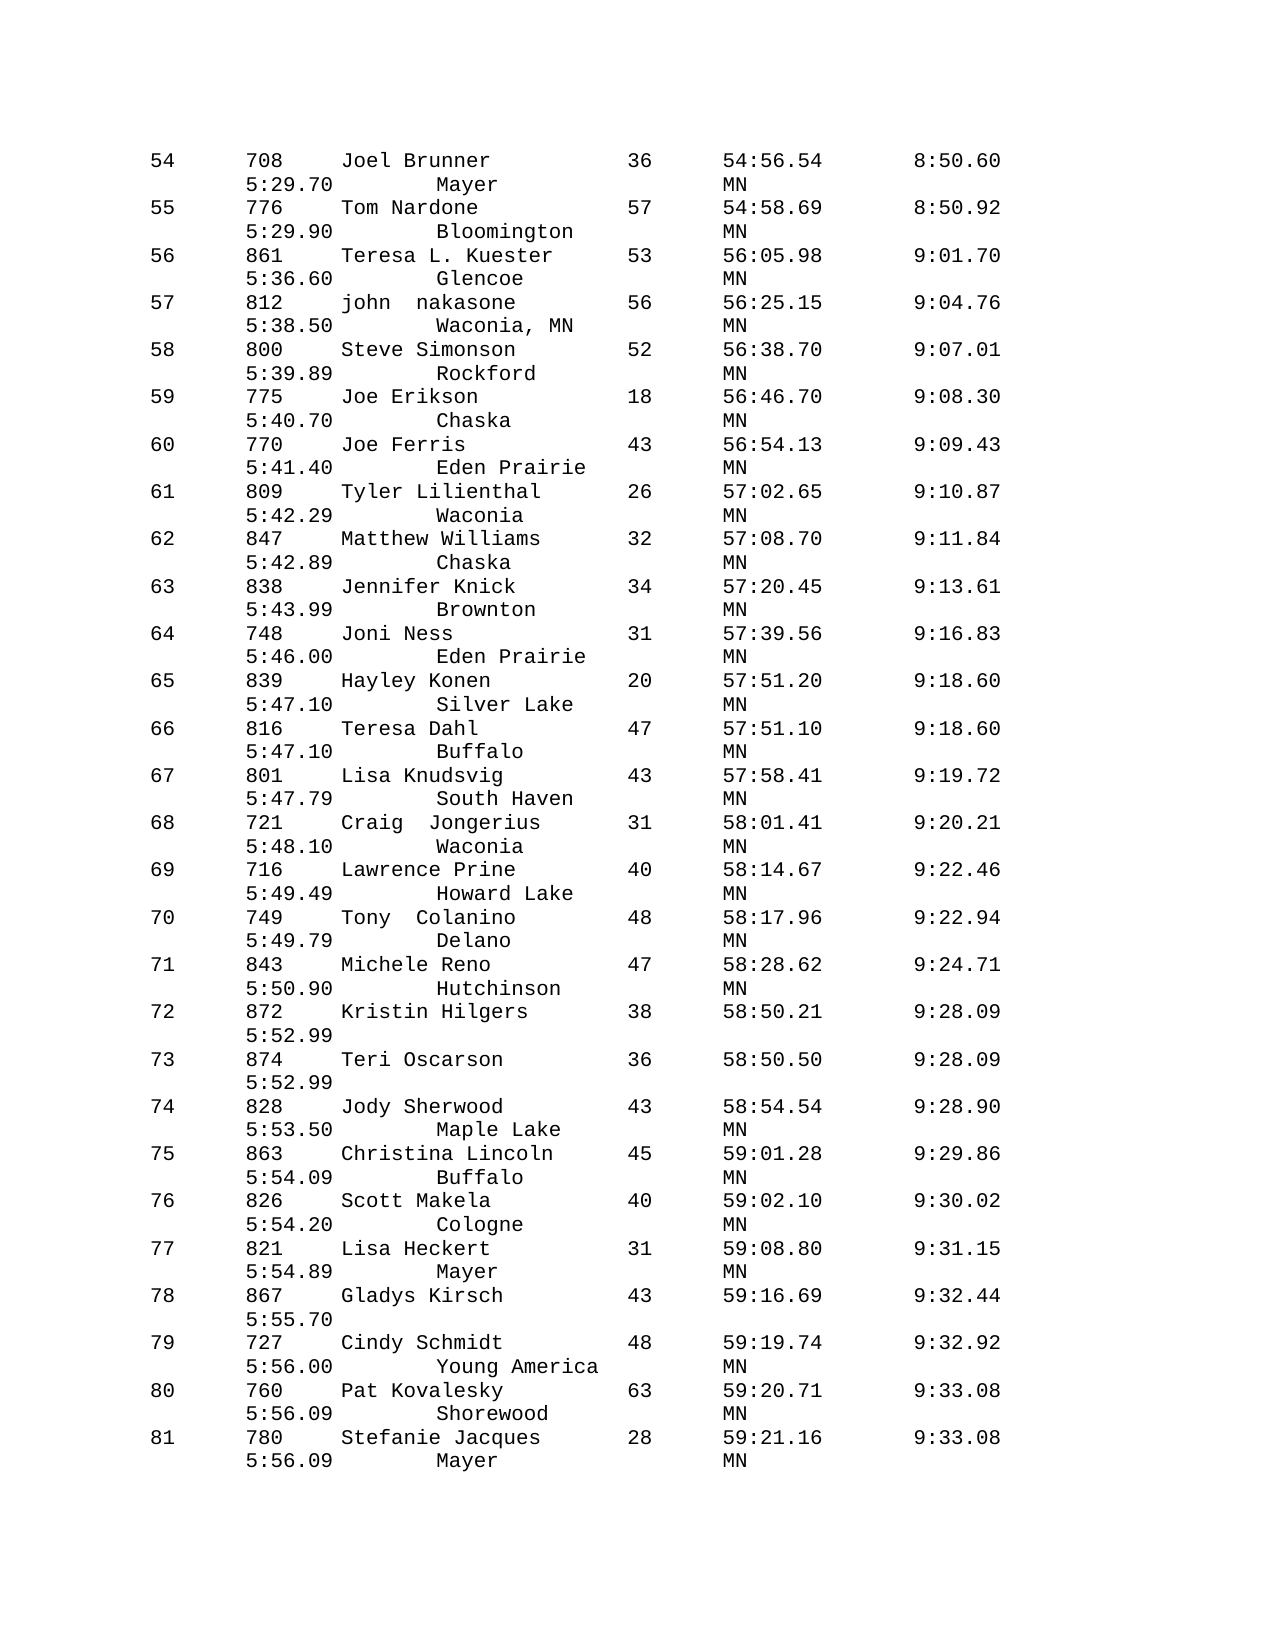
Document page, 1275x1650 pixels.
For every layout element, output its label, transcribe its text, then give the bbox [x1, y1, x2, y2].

text 54 708 Joel Brunner 36 54:56.54 8:50.60 5:29.70 Mayer MN [150, 150, 1125, 197]
text 79 727 Cindy Schmidt 48 59:19.74 9:32.92 5:56.00 Young America MN [150, 1332, 1125, 1379]
text 58 800 Steve Simonson 52 56:38.70 9:07.01 5:39.89 Rockford MN [150, 339, 1125, 386]
text 64 748 Joni Ness 31 57:39.56 9:16.83 5:46.00 Eden Prairie MN [150, 623, 1125, 670]
text 77 821 Lisa Heckert 31 59:08.80 9:31.15 5:54.89 Mayer MN [150, 1238, 1125, 1285]
text 61 809 Tyler Lilienthal 26 57:02.65 9:10.87 5:42.29 Waconia MN [150, 481, 1125, 528]
text 66 816 Teresa Dahl 47 57:51.10 9:18.60 5:47.10 Buffalo MN [150, 717, 1125, 765]
text 70 749 Tony Colanino 48 58:17.96 9:22.94 5:49.79 Delano MN [150, 907, 1125, 954]
text 80 760 Pat Kovalesky 63 59:20.71 9:33.08 5:56.09 Shorewood MN [150, 1379, 1125, 1427]
text 69 716 Lawrence Prine 40 58:14.67 9:22.46 5:49.49 Howard Lake MN [150, 859, 1125, 907]
text 55 776 Tom Nardone 57 54:58.69 8:50.92 5:29.90 Bloomington MN [150, 197, 1125, 244]
text 56 861 Teresa L. Kuester 53 56:05.98 9:01.70 5:36.60 Glencoe MN [150, 244, 1125, 292]
text 72 872 Kristin Hilgers 38 58:50.21 9:28.09 5:52.99 [150, 1001, 1125, 1048]
text 75 863 Christina Lincoln 45 59:01.28 9:29.86 5:54.09 Buffalo MN [150, 1143, 1125, 1190]
text 81 780 Stefanie Jacques 28 59:21.16 9:33.08 5:56.09 Mayer MN [150, 1427, 1125, 1474]
text 60 770 Joe Ferris 43 56:54.13 9:09.43 5:41.40 Eden Prairie MN [150, 434, 1125, 481]
text 76 826 Scott Makela 40 59:02.10 9:30.02 5:54.20 Cologne MN [150, 1190, 1125, 1238]
text 68 721 Craig Jongerius 31 58:01.41 9:20.21 5:48.10 Waconia MN [150, 812, 1125, 859]
text 59 775 Joe Erikson 18 56:46.70 9:08.30 5:40.70 Chaska MN [150, 386, 1125, 434]
text 71 843 Michele Reno 47 58:28.62 9:24.71 5:50.90 Hutchinson MN [150, 954, 1125, 1001]
text 78 867 Gladys Kirsch 43 59:16.69 9:32.44 5:55.70 [150, 1285, 1125, 1332]
text 63 838 Jennifer Knick 34 57:20.45 9:13.61 5:43.99 Brownton MN [150, 576, 1125, 623]
text 65 839 Hayley Konen 20 57:51.20 9:18.60 5:47.10 Silver Lake MN [150, 670, 1125, 717]
text 73 874 Teri Oscarson 36 58:50.50 9:28.09 5:52.99 [150, 1048, 1125, 1096]
text 67 801 Lisa Knudsvig 43 57:58.41 9:19.72 5:47.79 South Haven MN [150, 765, 1125, 812]
text 74 828 Jody Sherwood 43 58:54.54 9:28.90 5:53.50 Maple Lake MN [150, 1096, 1125, 1143]
text 62 847 Matthew Williams 32 57:08.70 9:11.84 5:42.89 Chaska MN [150, 528, 1125, 576]
text 57 812 john nakasone 56 56:25.15 9:04.76 5:38.50 Waconia, MN MN [150, 292, 1125, 339]
